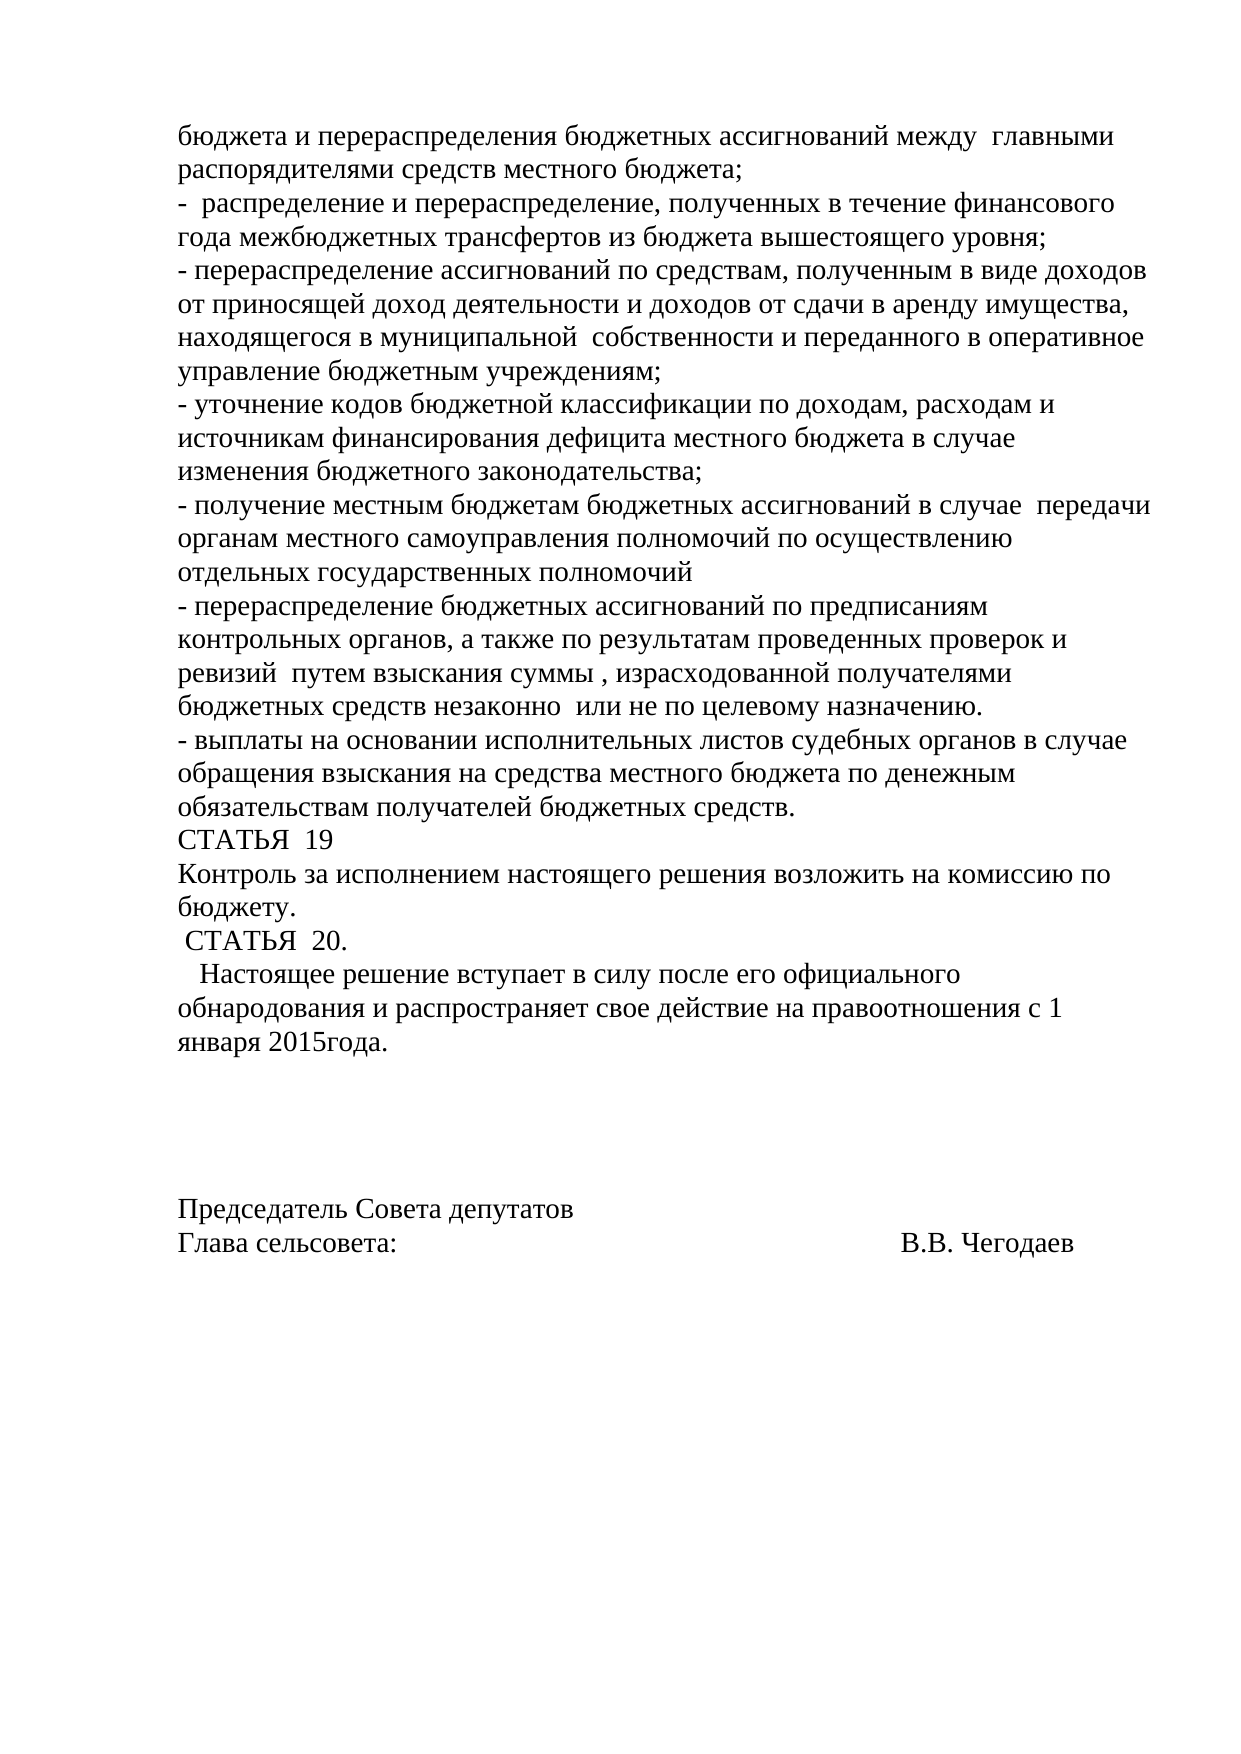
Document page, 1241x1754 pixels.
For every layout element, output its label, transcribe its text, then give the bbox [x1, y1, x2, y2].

text СТАТЬЯ 19 [177, 822, 1152, 856]
text Глава сельсовета: В.В. Чегодаев [177, 1225, 1152, 1258]
text - перераспределение ассигнований по средствам, полученным в виде доходов от приносящей доход деятельности и доходов от сдачи в аренду имущества, находящегося в муниципальной собственности и переданного в оперативное управление бюджетным учреждениям; [177, 252, 1152, 386]
text - уточнение кодов бюджетной классификации по доходам, расходам и источникам финансирования дефицита местного бюджета в случае изменения бюджетного законодательства; [177, 386, 1152, 487]
text Контроль за исполнением настоящего решения возложить на комиссию по бюджету. [177, 856, 1152, 923]
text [177, 118, 1152, 185]
text - выплаты на основании исполнительных листов судебных органов в случае обращения взыскания на средства местного бюджета по денежным обязательствам получателей бюджетных средств. [177, 722, 1152, 822]
text Настоящее решение вступает в силу после его официального обнародования и распространяет свое действие на правоотношения с 1 января 2015года. [177, 957, 1152, 1057]
text - получение местным бюджетам бюджетных ассигнований в случае передачи органам местного самоуправления полномочий по осуществлению отдельных государственных полномочий [177, 487, 1152, 588]
text - распределение и перераспределение, полученных в течение финансового года межбюджетных трансфертов из бюджета вышестоящего уровня; [177, 185, 1152, 252]
text Председатель Совета депутатов [177, 1191, 1152, 1225]
text - перераспределение бюджетных ассигнований по предписаниям контрольных органов, а также по результатам проведенных проверок и ревизий путем взыскания суммы , израсходованной получателями бюджетных средств незаконно или не по целевому назначению. [177, 588, 1152, 722]
text СТАТЬЯ 20. [177, 923, 1152, 957]
